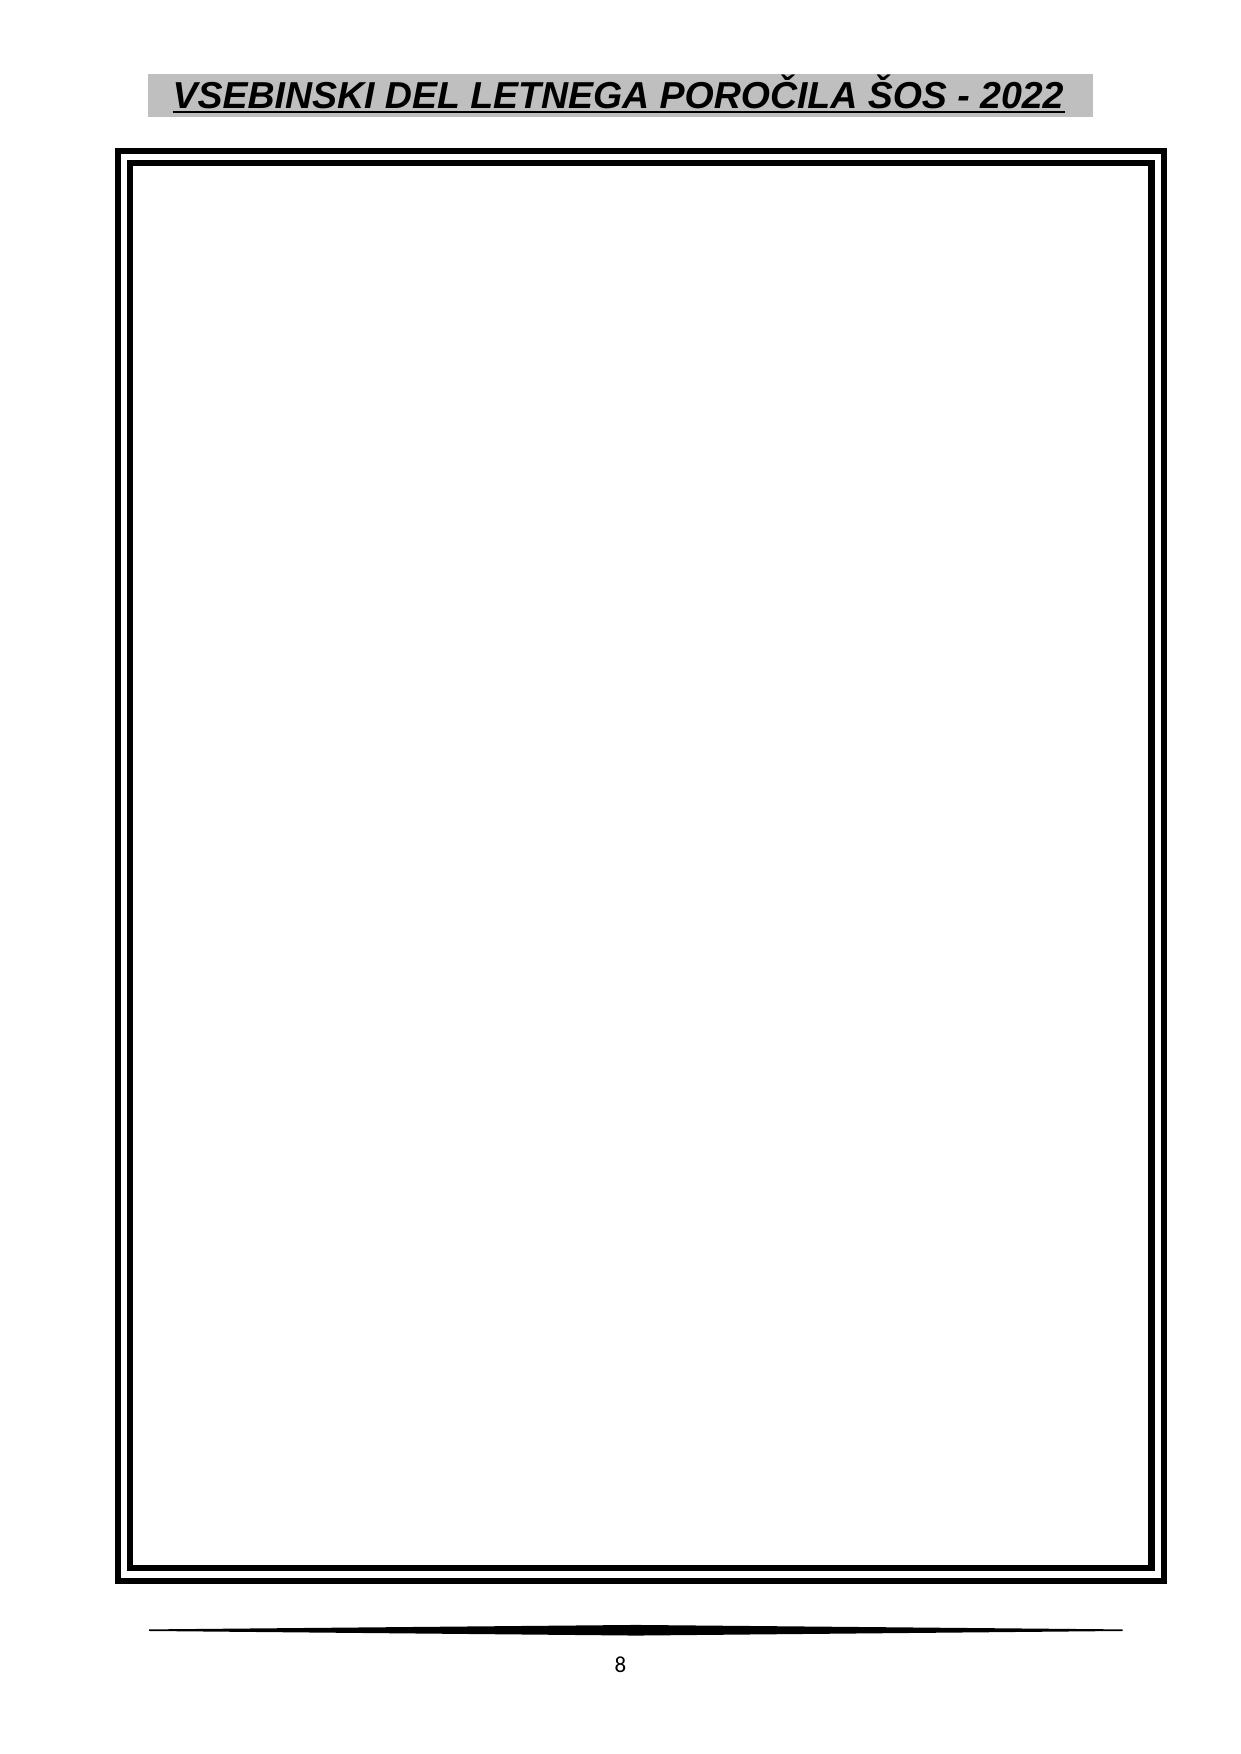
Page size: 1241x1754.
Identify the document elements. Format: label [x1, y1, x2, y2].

table_header [124, 154, 1158, 1565]
